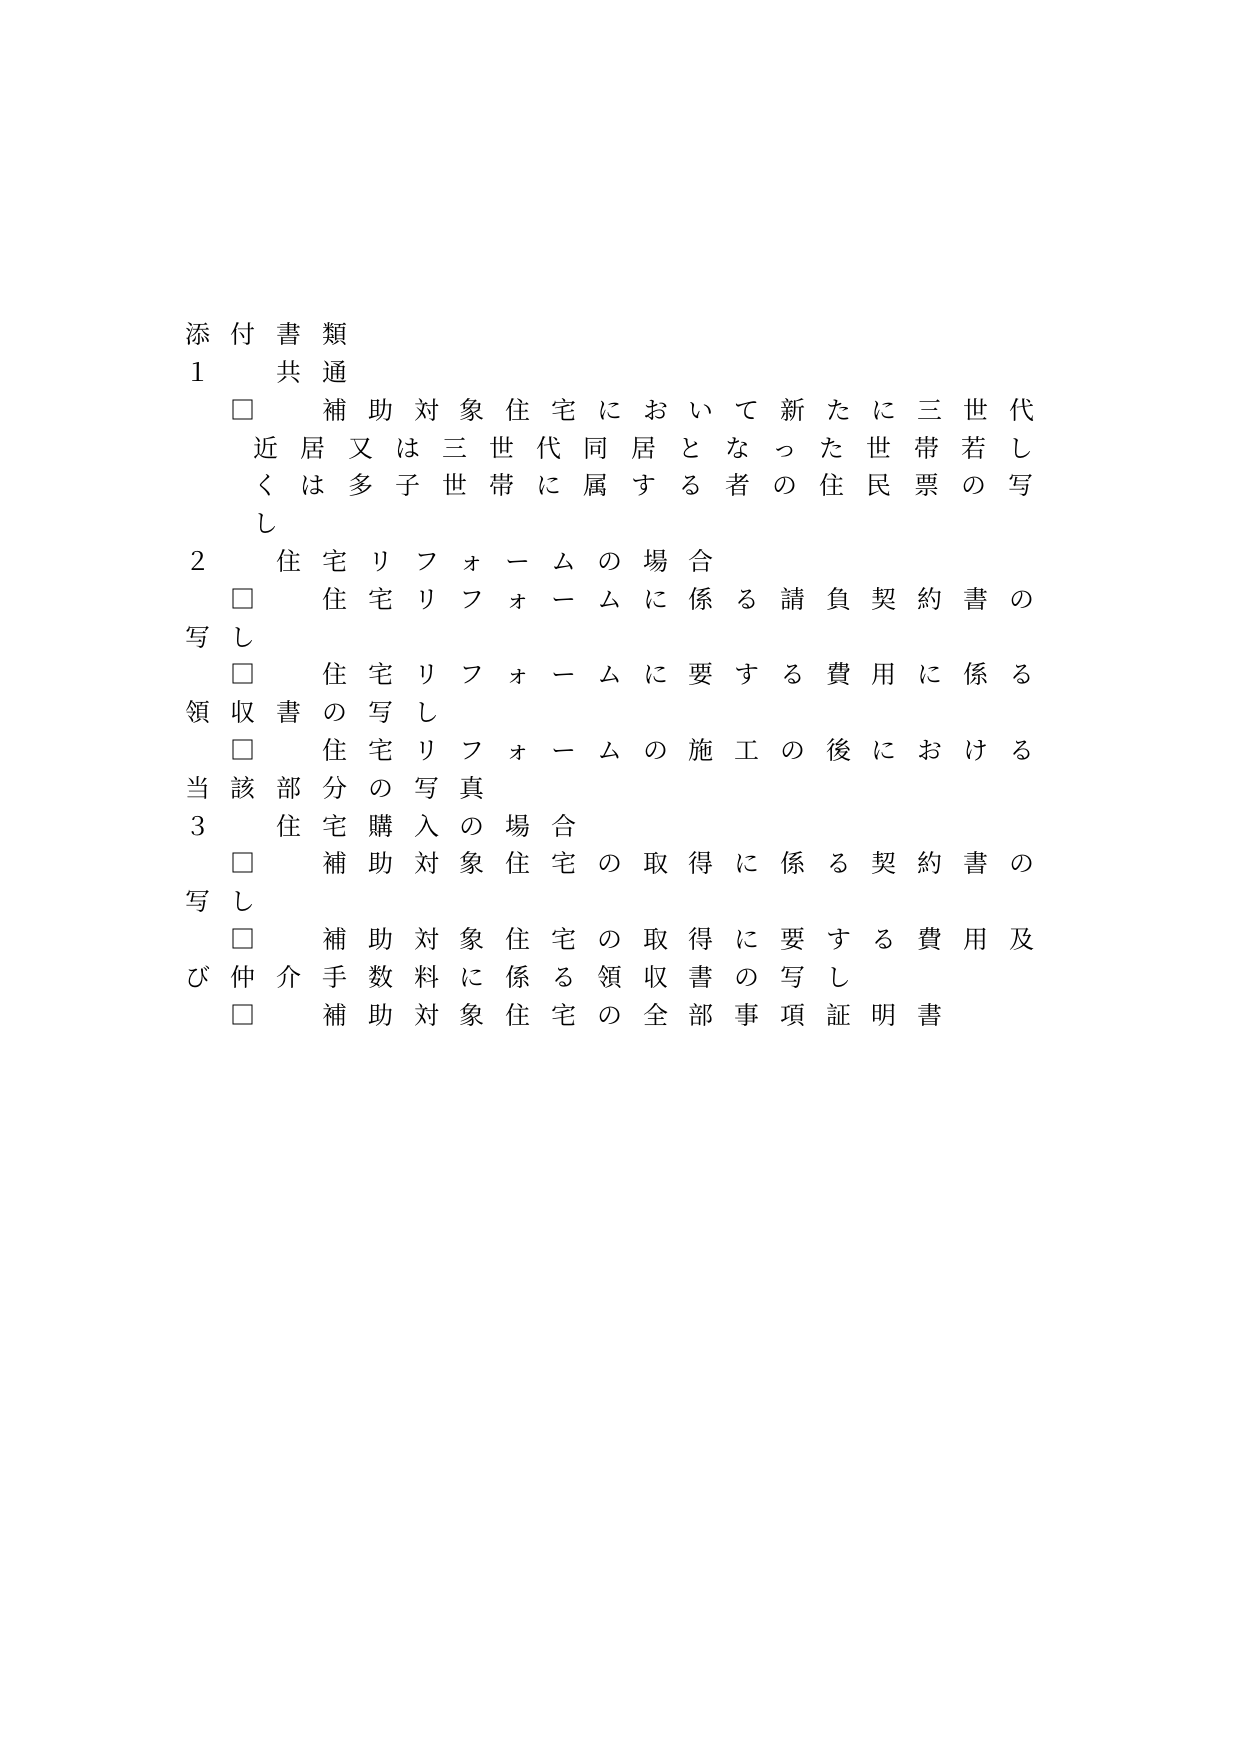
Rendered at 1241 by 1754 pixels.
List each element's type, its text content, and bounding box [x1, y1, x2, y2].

text □ 住宅リフォームに係る請負契約書の写し [185, 578, 1056, 654]
text ２ 住宅リフォームの場合 [185, 541, 1056, 578]
text □ 補助対象住宅において新たに三世代近居又は三世代同居となった世帯若しくは多子世帯に属する者の住民票の写し [185, 389, 1056, 541]
text □ 補助対象住宅の全部事項証明書 [185, 994, 1056, 1032]
text □ 補助対象住宅の取得に係る契約書の写し [185, 843, 1056, 919]
text □ 住宅リフォームに要する費用に係る領収書の写し [185, 654, 1056, 730]
text □ 補助対象住宅の取得に要する費用及び仲介手数料に係る領収書の写し [185, 919, 1056, 994]
text １ 共通 [185, 352, 1056, 389]
text 添付書類 [185, 314, 1056, 352]
text ３ 住宅購入の場合 [185, 805, 1056, 843]
text □ 住宅リフォームの施工の後における当該部分の写真 [185, 730, 1056, 805]
